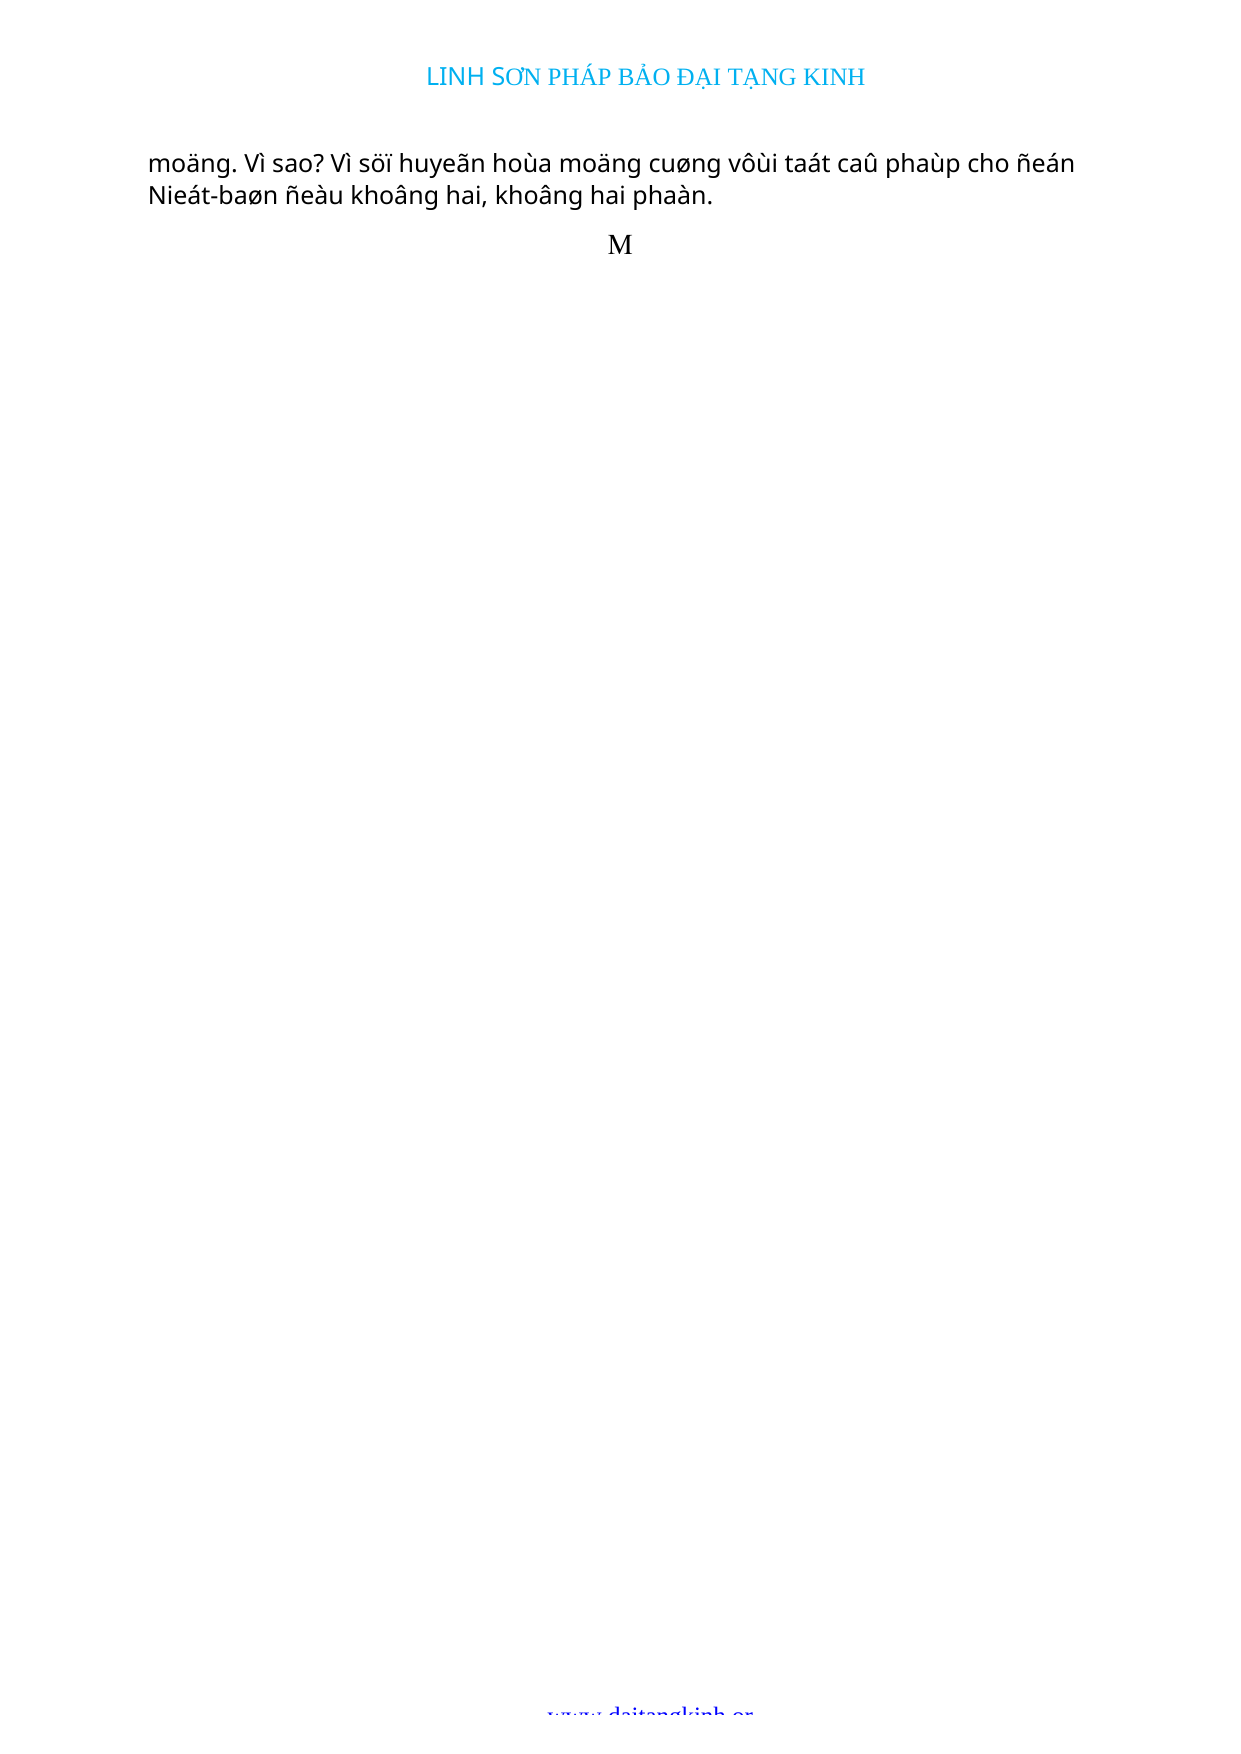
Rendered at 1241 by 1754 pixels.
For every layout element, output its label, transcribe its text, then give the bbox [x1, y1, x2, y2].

text moäng. Vì sao? Vì söï huyeãn hoùa moäng cuøng vôùi taát caû phaùp cho ñeán Nieát-baøn ñeàu khoâng hai, khoâng hai phaàn. [148, 145, 1098, 212]
text  [135, 234, 1105, 261]
